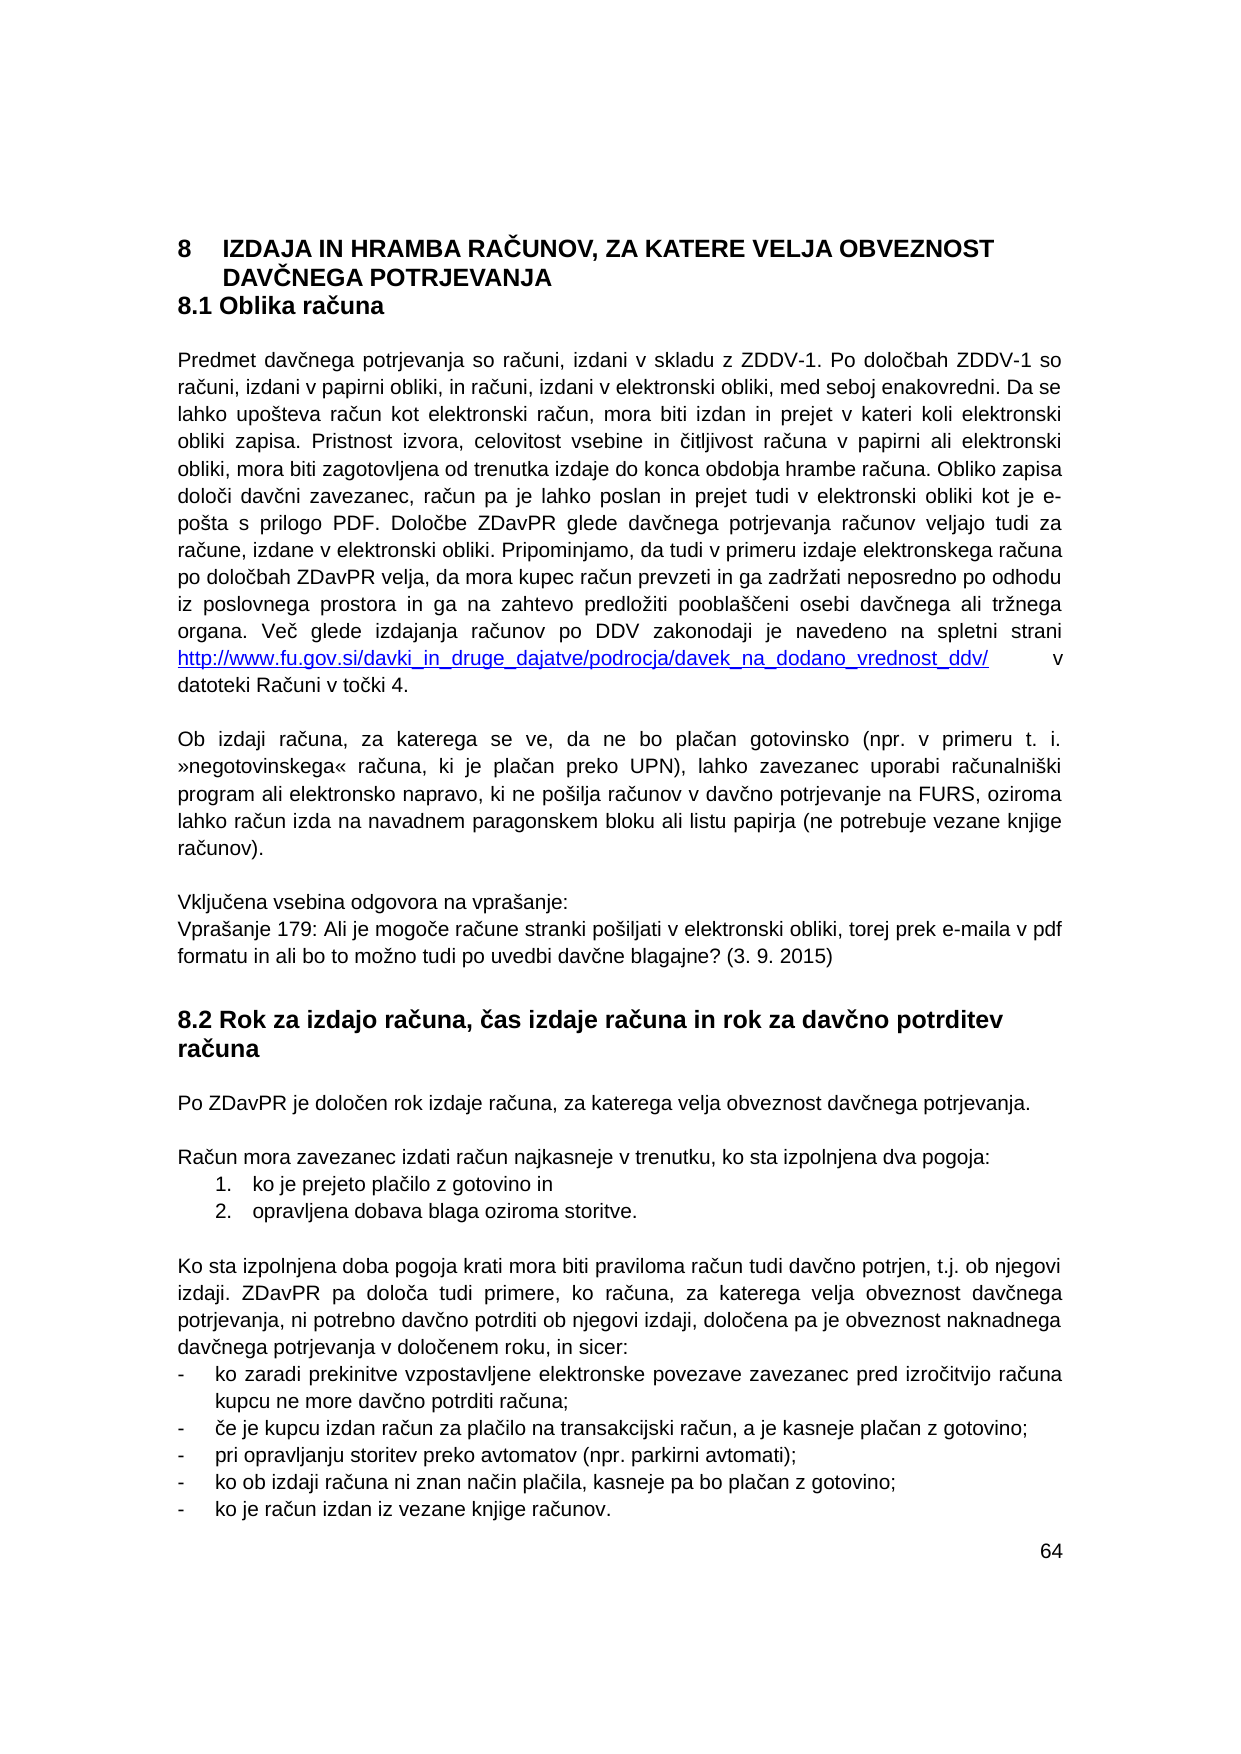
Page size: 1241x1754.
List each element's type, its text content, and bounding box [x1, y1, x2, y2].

text Račun mora zavezanec izdati račun najkasneje v trenutku, ko sta izpolnjena dva pogoja: [177, 1142, 1063, 1169]
list ko je prejeto plačilo z gotovino in [215, 1169, 1063, 1196]
list IZDAJA IN HRAMBA RAČUNOV, ZA KATERE VELJA OBVEZNOST DAVČNEGA POTRJEVANJA [177, 234, 1063, 291]
text 8.2 Rok za izdajo računa, čas izdaje računa in rok za davčno potrditev računa [177, 1005, 1063, 1063]
list ko je račun izdan iz vezane knjige računov. [177, 1494, 1063, 1521]
text 8.1 Oblika računa [177, 291, 1063, 320]
list pri opravljanju storitev preko avtomatov (npr. parkirni avtomati); [177, 1440, 1063, 1467]
text Ob izdaji računa, za katerega se ve, da ne bo plačan gotovinsko (npr. v primeru t. i. »negotovinskega« računa, ki je plačan preko UPN), lahko zavezanec uporabi računalniški program ali elektronsko napravo, ki ne pošilja računov v davčno potrjevanje na FURS, oziroma lahko račun izda na navadnem paragonskem bloku ali listu papirja (ne potrebuje vezane knjige računov). [177, 724, 1063, 859]
list opravljena dobava blaga oziroma storitve. [215, 1196, 1063, 1223]
text Predmet davčnega potrjevanja so računi, izdani v skladu z ZDDV-1. Po določbah ZDDV-1 so računi, izdani v papirni obliki, in računi, izdani v elektronski obliki, med seboj enakovredni. Da se lahko upošteva račun kot elektronski račun, mora biti izdan in prejet v kateri koli elektronski obliki zapisa. Pristnost izvora, celovitost vsebine in čitljivost računa v papirni ali elektronski obliki, mora biti zagotovljena od trenutka izdaje do konca obdobja hrambe računa. Obliko zapisa določi davčni zavezanec, račun pa je lahko poslan in prejet tudi v elektronski obliki kot je e-pošta s prilogo PDF. Določbe ZDavPR glede davčnega potrjevanja računov veljajo tudi za račune, izdane v elektronski obliki. Pripominjamo, da tudi v primeru izdaje elektronskega računa po določbah ZDavPR velja, da mora kupec račun prevzeti in ga zadržati neposredno po odhodu iz poslovnega prostora in ga na zahtevo predložiti pooblaščeni osebi davčnega ali tržnega organa. Več glede izdajanja računov po DDV zakonodaji je navedeno na spletni strani http://www.fu.gov.si/davki_in_druge_dajatve/podrocja/davek_na_dodano_vrednost_ddv/ v datoteki Računi v točki 4. [177, 345, 1063, 697]
text Vključena vsebina odgovora na vprašanje: [177, 887, 1063, 914]
text Po ZDavPR je določen rok izdaje računa, za katerega velja obveznost davčnega potrjevanja. [177, 1088, 1063, 1115]
text Vprašanje 179: Ali je mogoče račune stranki pošiljati v elektronski obliki, torej prek e-maila v pdf formatu in ali bo to možno tudi po uvedbi davčne blagajne? (3. 9. 2015) [177, 914, 1063, 968]
text Ko sta izpolnjena doba pogoja krati mora biti praviloma račun tudi davčno potrjen, t.j. ob njegovi izdaji. ZDavPR pa določa tudi primere, ko računa, za katerega velja obveznost davčnega potrjevanja, ni potrebno davčno potrditi ob njegovi izdaji, določena pa je obveznost naknadnega davčnega potrjevanja v določenem roku, in sicer: [177, 1250, 1063, 1359]
list če je kupcu izdan račun za plačilo na transakcijski račun, a je kasneje plačan z gotovino; [177, 1413, 1063, 1440]
list ko ob izdaji računa ni znan način plačila, kasneje pa bo plačan z gotovino; [177, 1467, 1063, 1494]
list ko zaradi prekinitve vzpostavljene elektronske povezave zavezanec pred izročitvijo računa kupcu ne more davčno potrditi računa; [177, 1359, 1063, 1413]
